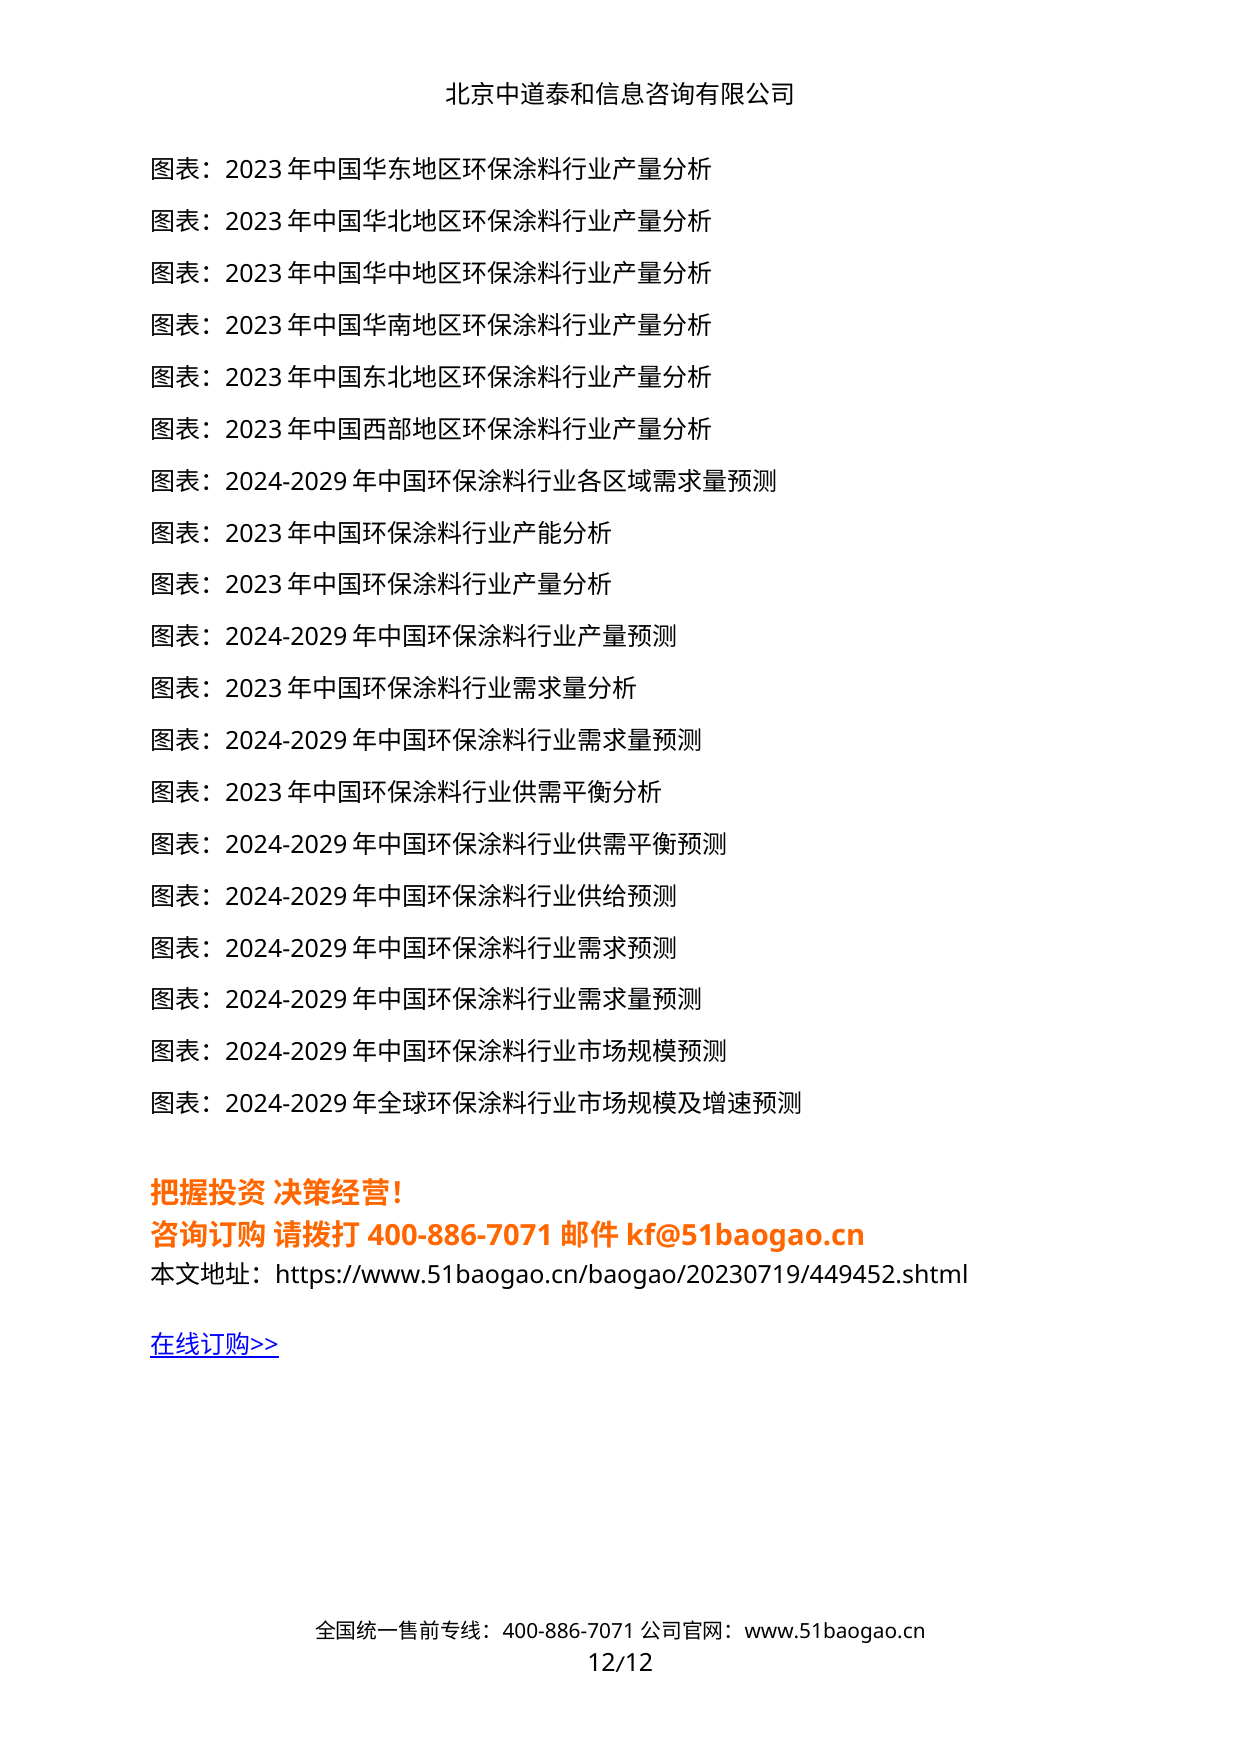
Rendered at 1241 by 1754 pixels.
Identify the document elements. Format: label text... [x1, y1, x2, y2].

text 图表：2023年中国西部地区环保涂料行业产量分析 [150, 409, 1090, 446]
text 图表：2024-2029年中国环保涂料行业需求量预测 [150, 721, 1090, 757]
text 图表：2024-2029年全球环保涂料行业市场规模及增速预测 [150, 1084, 1090, 1120]
text 在线订购>> [150, 1291, 1090, 1361]
text 图表：2023年中国环保涂料行业需求量分析 [150, 669, 1090, 705]
text 图表：2023年中国华东地区环保涂料行业产量分析 [150, 150, 1090, 186]
text 图表：2023年中国华南地区环保涂料行业产量分析 [150, 306, 1090, 342]
text 图表：2024-2029年中国环保涂料行业供给预测 [150, 876, 1090, 912]
text 图表：2023年中国环保涂料行业供需平衡分析 [150, 772, 1090, 809]
text 图表：2023年中国华中地区环保涂料行业产量分析 [150, 254, 1090, 290]
text 图表：2024-2029年中国环保涂料行业各区域需求量预测 [150, 461, 1090, 497]
text 把握投资 决策经营！咨询订购 请拨打 400-886-7071 邮件 kf@51baogao.cn本文地址：https://www.51baogao.cn/baogao/20230719/449452.shtml [150, 1136, 1090, 1291]
text 图表：2023年中国东北地区环保涂料行业产量分析 [150, 357, 1090, 394]
text 图表：2024-2029年中国环保涂料行业需求量预测 [150, 980, 1090, 1016]
text 图表：2023年中国环保涂料行业产量分析 [150, 565, 1090, 601]
text 图表：2023年中国环保涂料行业产能分析 [150, 513, 1090, 549]
text 图表：2023年中国华北地区环保涂料行业产量分析 [150, 202, 1090, 238]
text 图表：2024-2029年中国环保涂料行业产量预测 [150, 617, 1090, 653]
text 图表：2024-2029年中国环保涂料行业需求预测 [150, 928, 1090, 964]
text 图表：2024-2029年中国环保涂料行业市场规模预测 [150, 1032, 1090, 1068]
text 图表：2024-2029年中国环保涂料行业供需平衡预测 [150, 824, 1090, 861]
